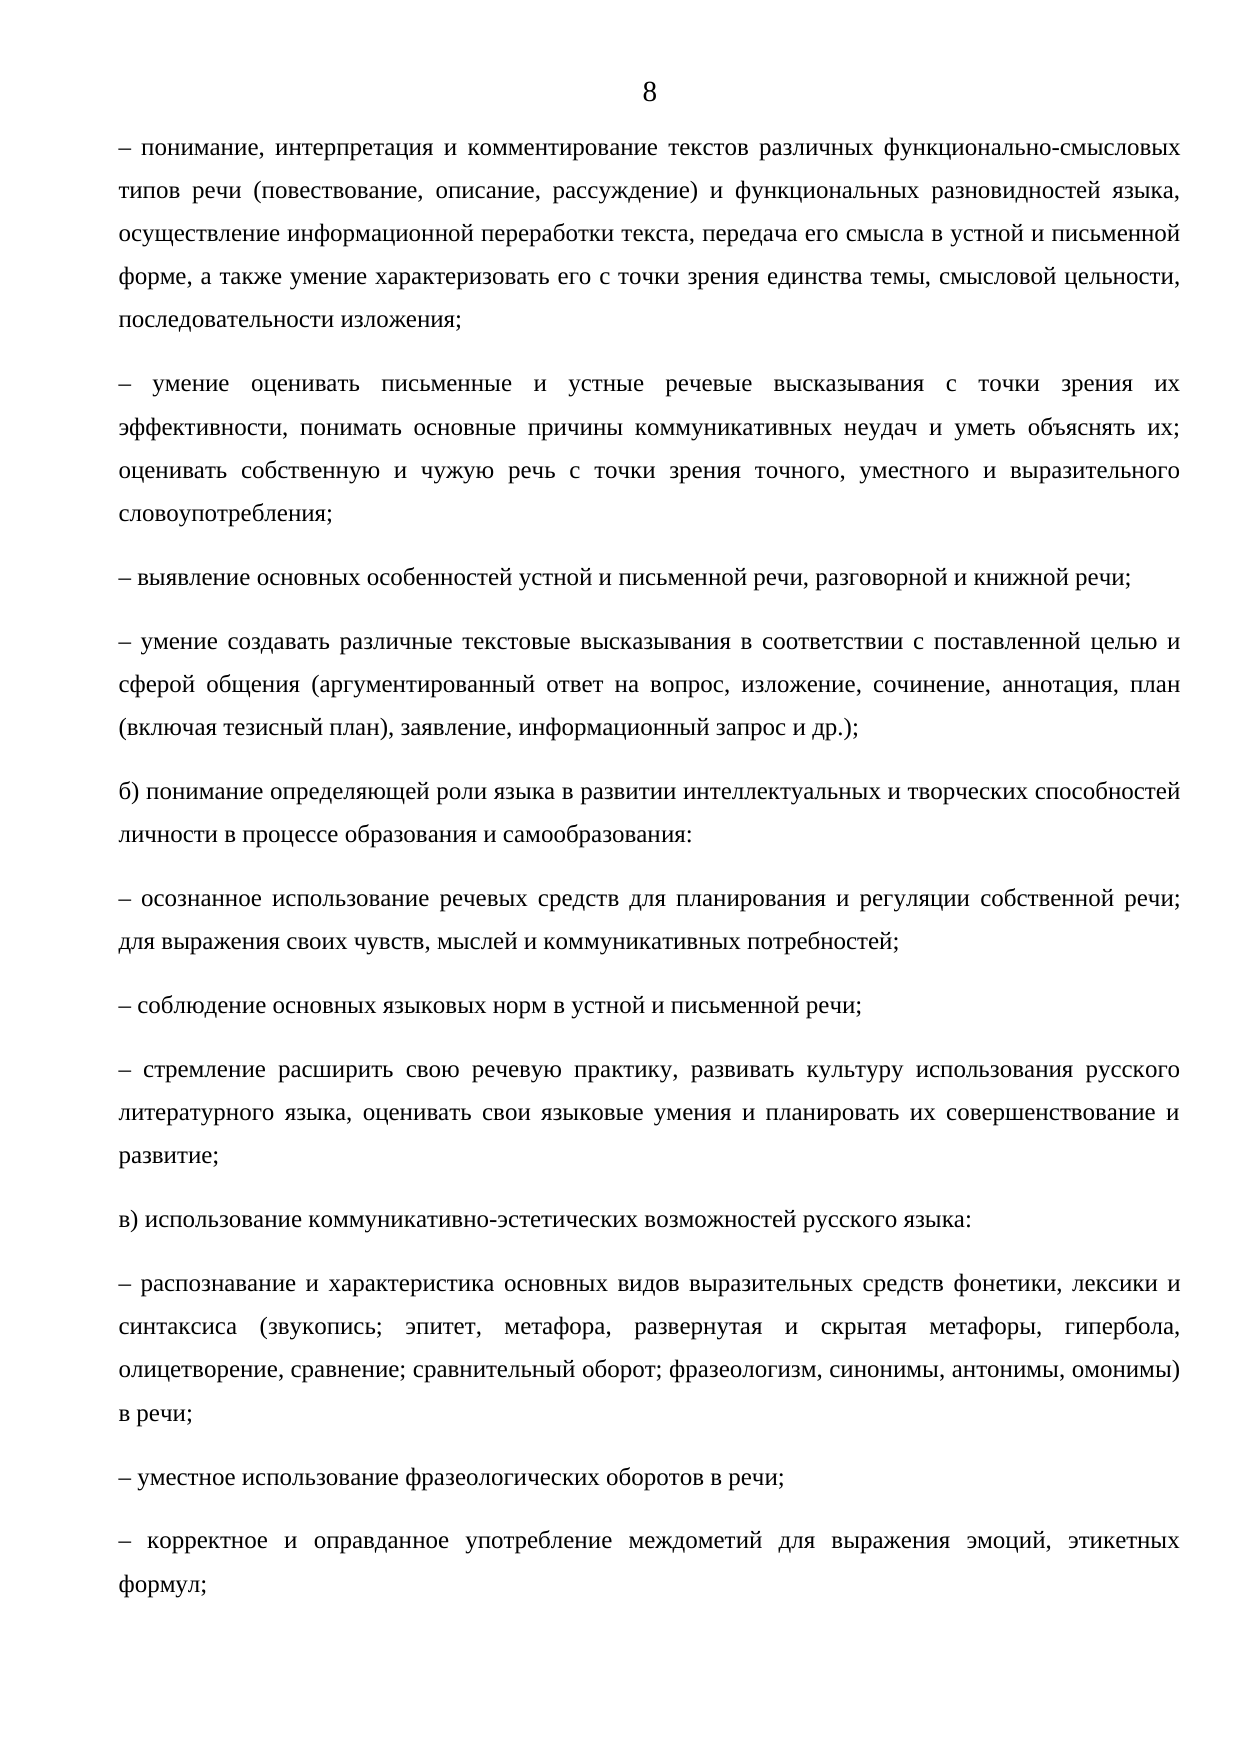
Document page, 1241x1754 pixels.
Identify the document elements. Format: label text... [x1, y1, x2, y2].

text – осознанное использование речевых средств для планирования и регуляции собственной речи; для выражения своих чувств, мыслей и коммуникативных потребностей; [118, 883, 1181, 955]
text – умение оценивать письменные и устные речевые высказывания с точки зрения их эффективности, понимать основные причины коммуникативных неудач и уметь объяснять их; оценивать собственную и чужую речь с точки зрения точного, уместного и выразительного словоупотребления; [118, 368, 1181, 527]
text – корректное и оправданное употребление междометий для выражения эмоций, этикетных формул; [118, 1526, 1181, 1597]
text в) использование коммуникативно-эстетических возможностей русского языка: [118, 1204, 1181, 1233]
text б) понимание определяющей роли языка в развитии интеллектуальных и творческих способностей личности в процессе образования и самообразования: [118, 776, 1181, 848]
text – уместное использование фразеологических оборотов в речи; [118, 1462, 1181, 1490]
text – стремление расширить свою речевую практику, развивать культуру использования русского литературного языка, оценивать свои языковые умения и планировать их совершенствование и развитие; [118, 1054, 1181, 1169]
text – понимание, интерпретация и комментирование текстов различных функционально-смысловых типов речи (повествование, описание, рассуждение) и функциональных разновидностей языка, осуществление информационной переработки текста, передача его смысла в устной и письменной форме, а также умение характеризовать его с точки зрения единства темы, смысловой цельности, последовательности изложения; [118, 132, 1181, 333]
text – умение создавать различные текстовые высказывания в соответствии с поставленной целью и сферой общения (аргументированный ответ на вопрос, изложение, сочинение, аннотация, план (включая тезисный план), заявление, информационный запрос и др.); [118, 626, 1181, 741]
text – соблюдение основных языковых норм в устной и письменной речи; [118, 990, 1181, 1019]
text – распознавание и характеристика основных видов выразительных средств фонетики, лексики и синтаксиса (звукопись; эпитет, метафора, развернутая и скрытая метафоры, гипербола, олицетворение, сравнение; сравнительный оборот; фразеологизм, синонимы, антонимы, омонимы) в речи; [118, 1268, 1181, 1426]
text – выявление основных особенностей устной и письменной речи, разговорной и книжной речи; [118, 562, 1181, 591]
